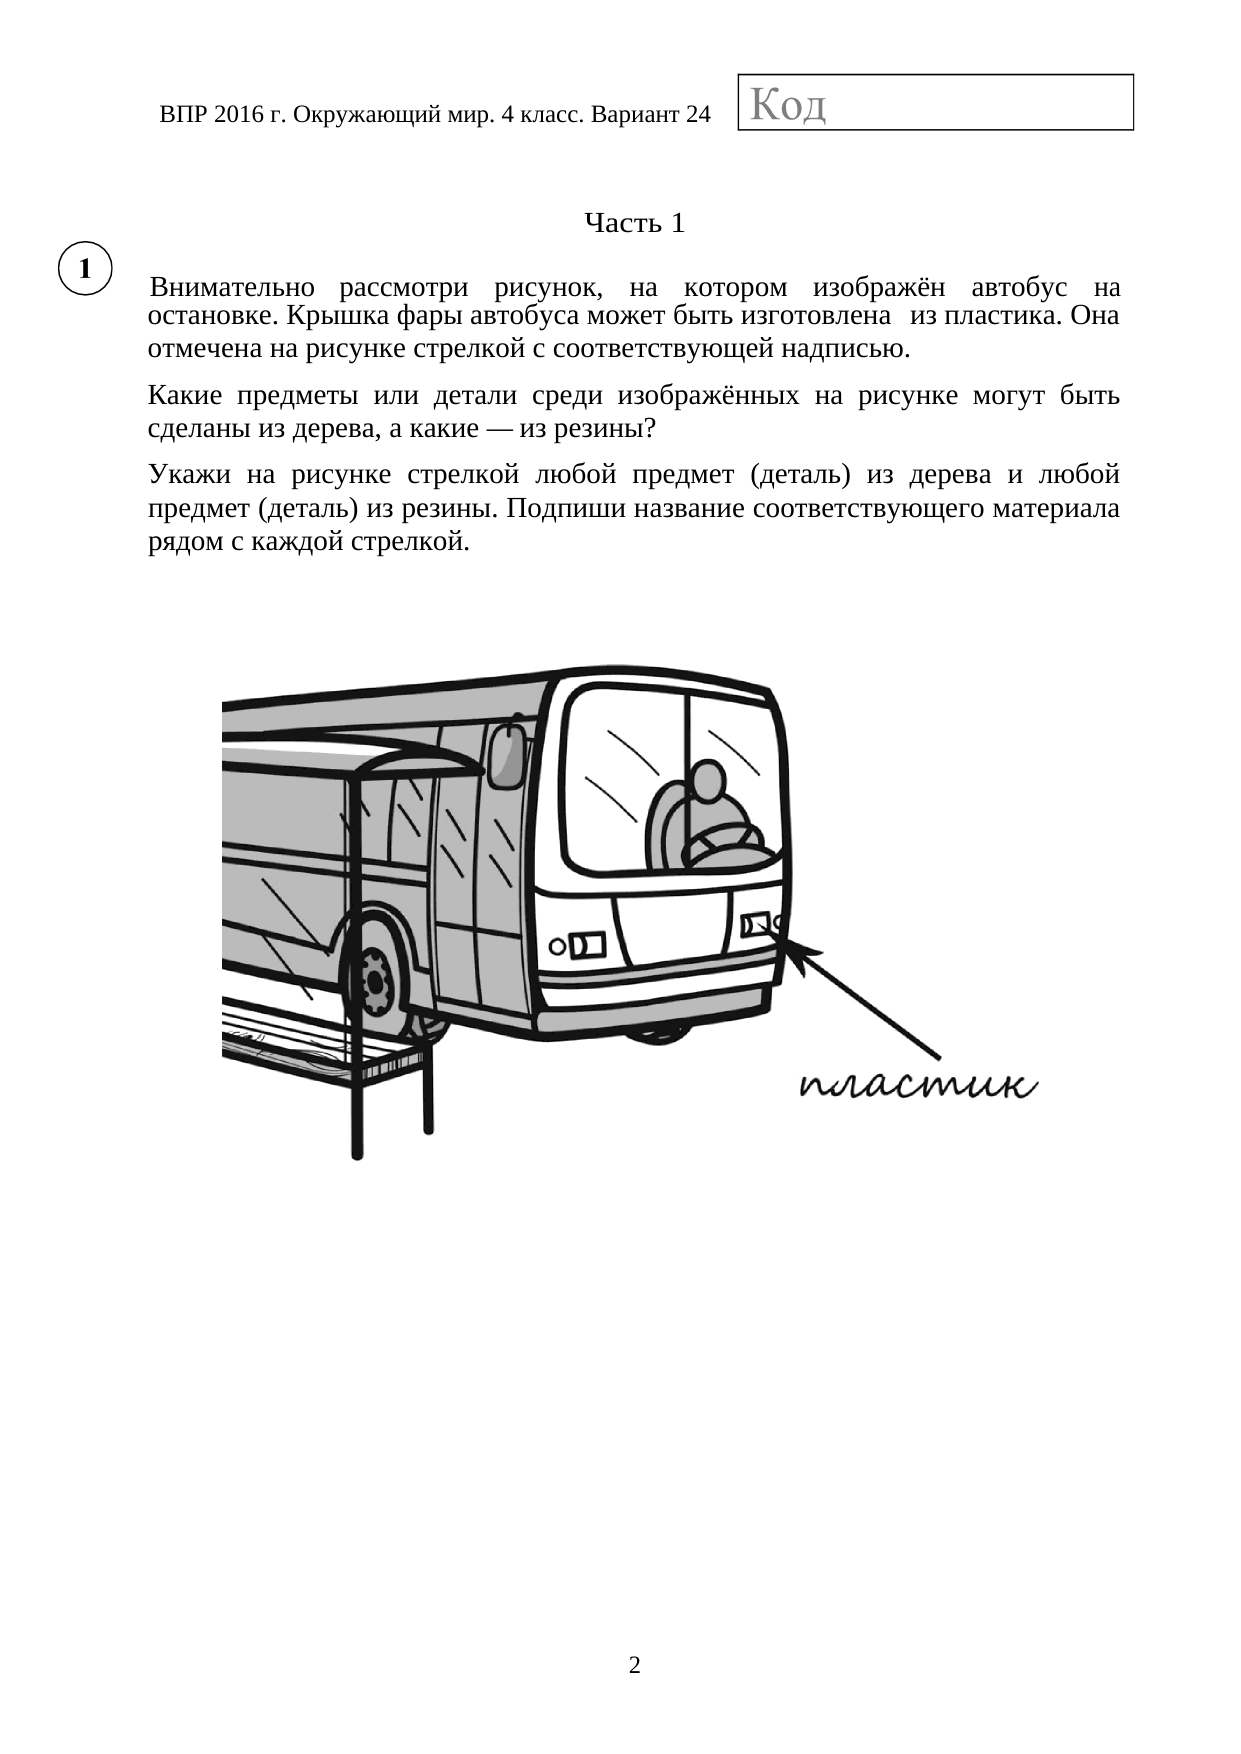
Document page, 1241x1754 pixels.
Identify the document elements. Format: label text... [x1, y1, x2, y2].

picture [57, 240, 113, 296]
picture [737, 73, 1135, 131]
text Внимательно рассмотри рисунок, на котором изображён автобус на остановке. Крышка фары автобуса может быть изготовлена из пластика. Она [58, 258, 1122, 331]
text Часть 1 [124, 206, 1146, 239]
picture [222, 664, 1039, 1161]
text отмечена на рисунке стрелкой с соответствующей надписью. [147, 331, 1146, 364]
text Какие предметы или детали среди изображённых на рисунке могут быть сделаны из дерева, а какие — из резины? [147, 377, 1121, 444]
text Укажи на рисунке стрелкой любой предмет (деталь) из дерева и любой предмет (деталь) из резины. Подпиши название соответствующего материала рядом с каждой стрелкой. [147, 456, 1121, 557]
